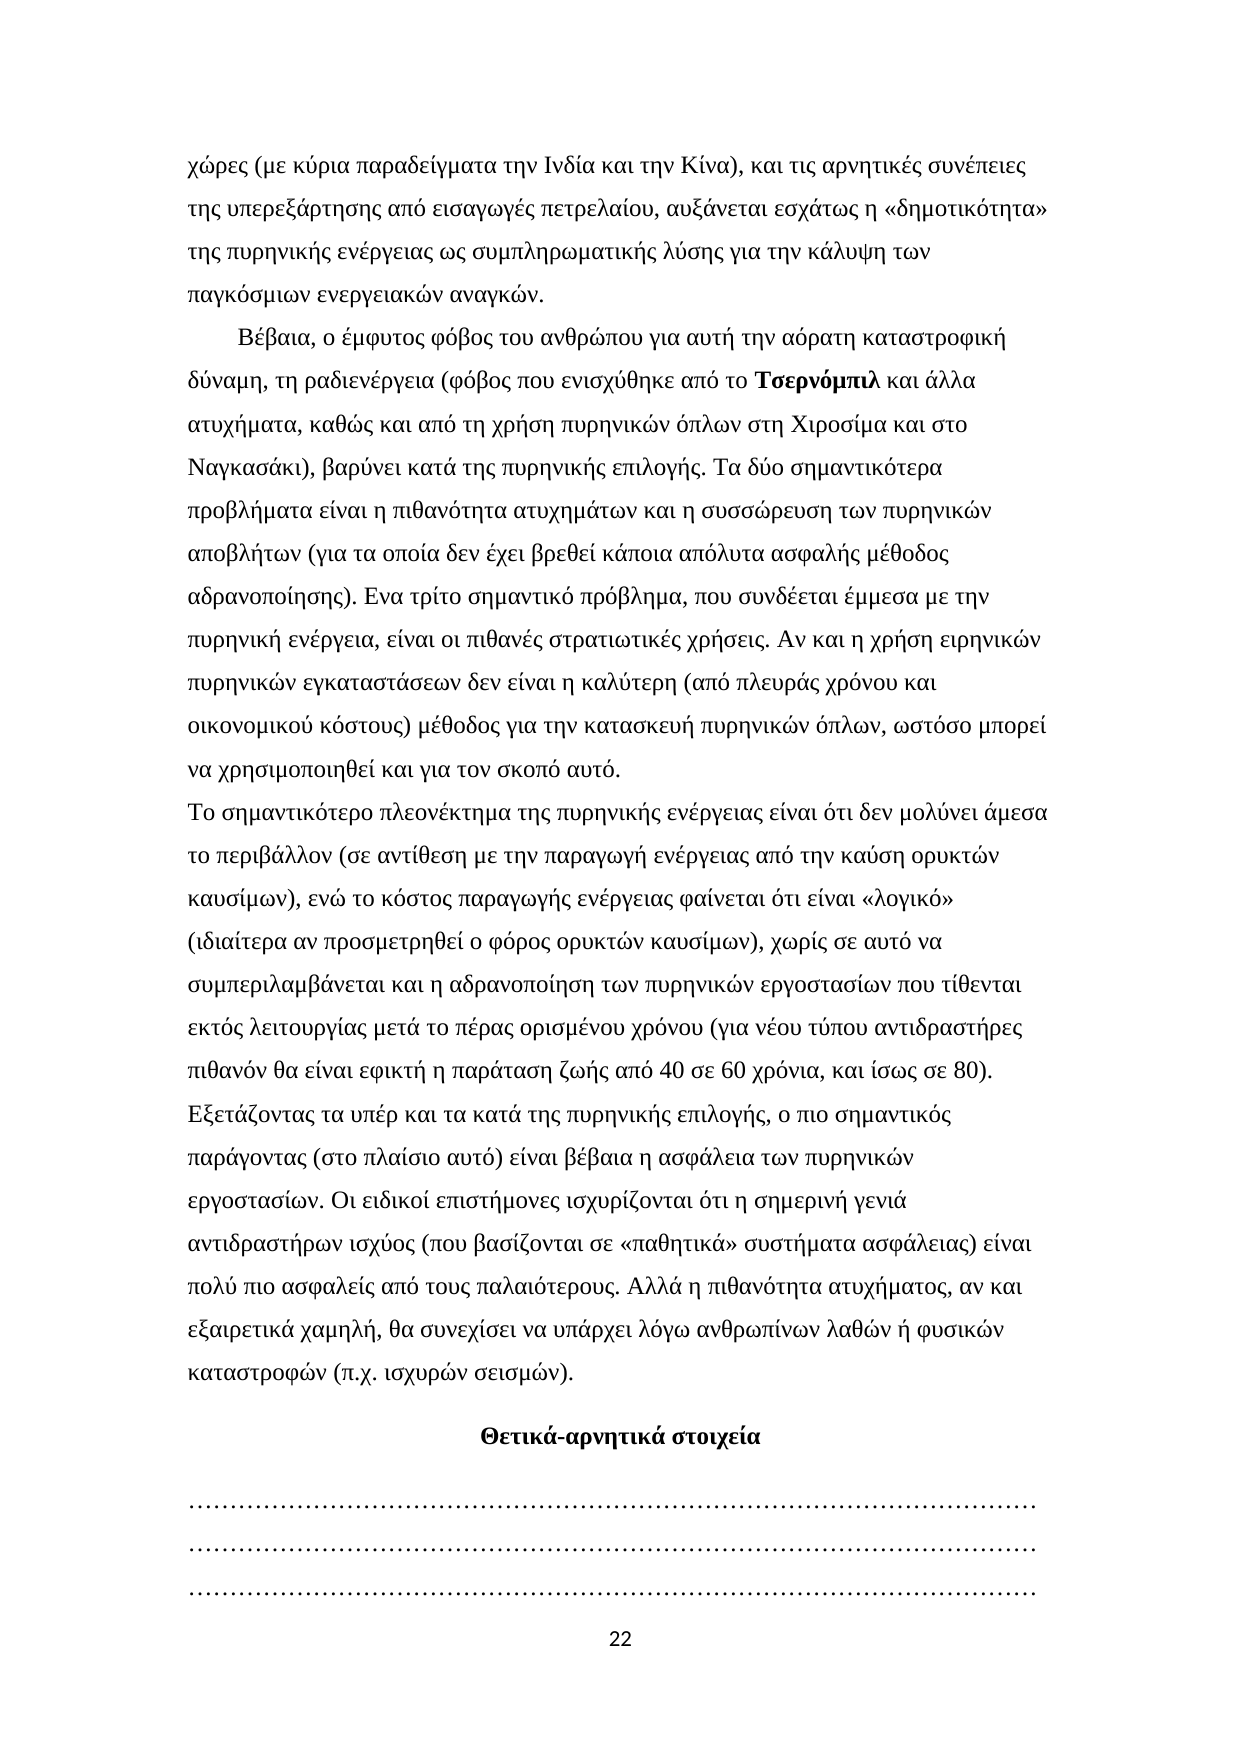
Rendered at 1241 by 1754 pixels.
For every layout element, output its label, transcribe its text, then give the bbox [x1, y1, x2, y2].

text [187, 1485, 1053, 1600]
text Θετικά-αρνητικά στοιχεία [187, 1421, 1053, 1450]
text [187, 150, 1053, 1386]
